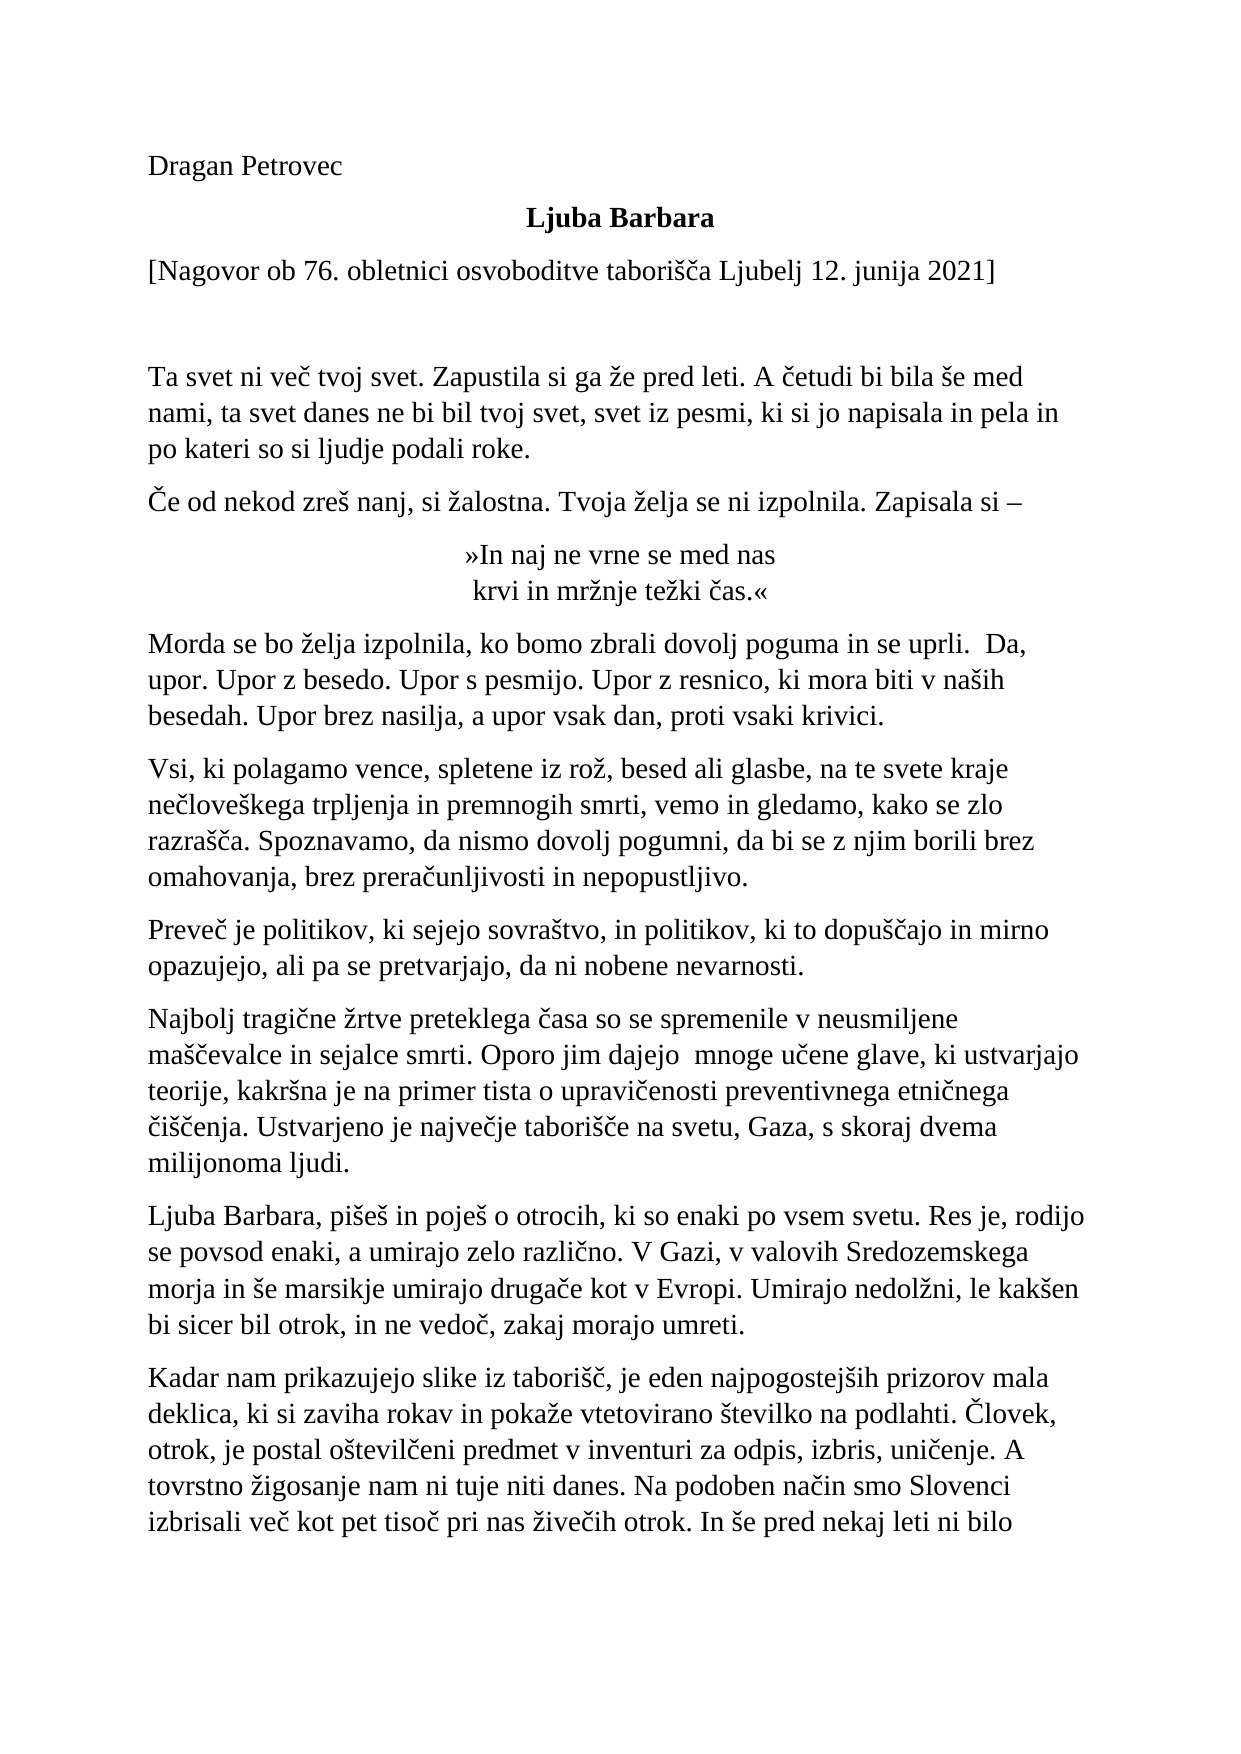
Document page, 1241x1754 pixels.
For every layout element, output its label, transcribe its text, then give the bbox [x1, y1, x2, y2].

text Dragan Petrovec [148, 148, 1093, 181]
text [Nagovor ob 76. obletnici osvoboditve taborišča Ljubelj 12. junija 2021] [148, 253, 1093, 287]
text Če od nekod zreš nanj, si žalostna. Tvoja želja se ni izpolnila. Zapisala si – [148, 484, 1093, 517]
text Morda se bo želja izpolnila, ko bomo zbrali dovolj poguma in se uprli. Da, upor. Upor z besedo. Upor s pesmijo. Upor z resnico, ki mora biti v naših besedah. Upor brez nasilja, a upor vsak dan, proti vsaki krivici. [148, 626, 1093, 732]
text Ta svet ni več tvoj svet. Zapustila si ga že pred leti. A četudi bi bila še med nami, ta svet danes ne bi bil tvoj svet, svet iz pesmi, ki si jo napisala in pela in po kateri so si ljudje podali roke. [148, 359, 1093, 465]
text Preveč je politikov, ki sejejo sovraštvo, in politikov, ki to dopuščajo in mirno opazujejo, ali pa se pretvarjajo, da ni nobene nevarnosti. [148, 912, 1093, 982]
text Najbolj tragične žrtve preteklega časa so se spremenile v neusmiljene maščevalce in sejalce smrti. Oporo jim dajejo mnoge učene glave, ki ustvarjajo teorije, kakršna je na primer tista o upravičenosti preventivnega etničnega čiščenja. Ustvarjeno je največje taborišče na svetu, Gaza, s skoraj dvema milijonoma ljudi. [148, 1001, 1093, 1179]
text Ljuba Barbara [148, 200, 1093, 234]
text »In naj ne vrne se med nas krvi in mržnje težki čas.« [148, 537, 1093, 606]
text Vsi, ki polagamo vence, spletene iz rož, besed ali glasbe, na te svete kraje nečloveškega trpljenja in premnogih smrti, vemo in gledamo, kako se zlo razrašča. Spoznavamo, da nismo dovolj pogumni, da bi se z njim borili brez omahovanja, brez preračunljivosti in nepopustljivo. [148, 751, 1093, 893]
text Ljuba Barbara, pišeš in poješ o otrocih, ki so enaki po vsem svetu. Res je, rodijo se povsod enaki, a umirajo zelo različno. V Gazi, v valovih Sredozemskega morja in še marsikje umirajo drugače kot v Evropi. Umirajo nedolžni, le kakšen bi sicer bil otrok, in ne vedoč, zakaj morajo umreti. [148, 1198, 1093, 1340]
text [148, 1360, 1093, 1538]
